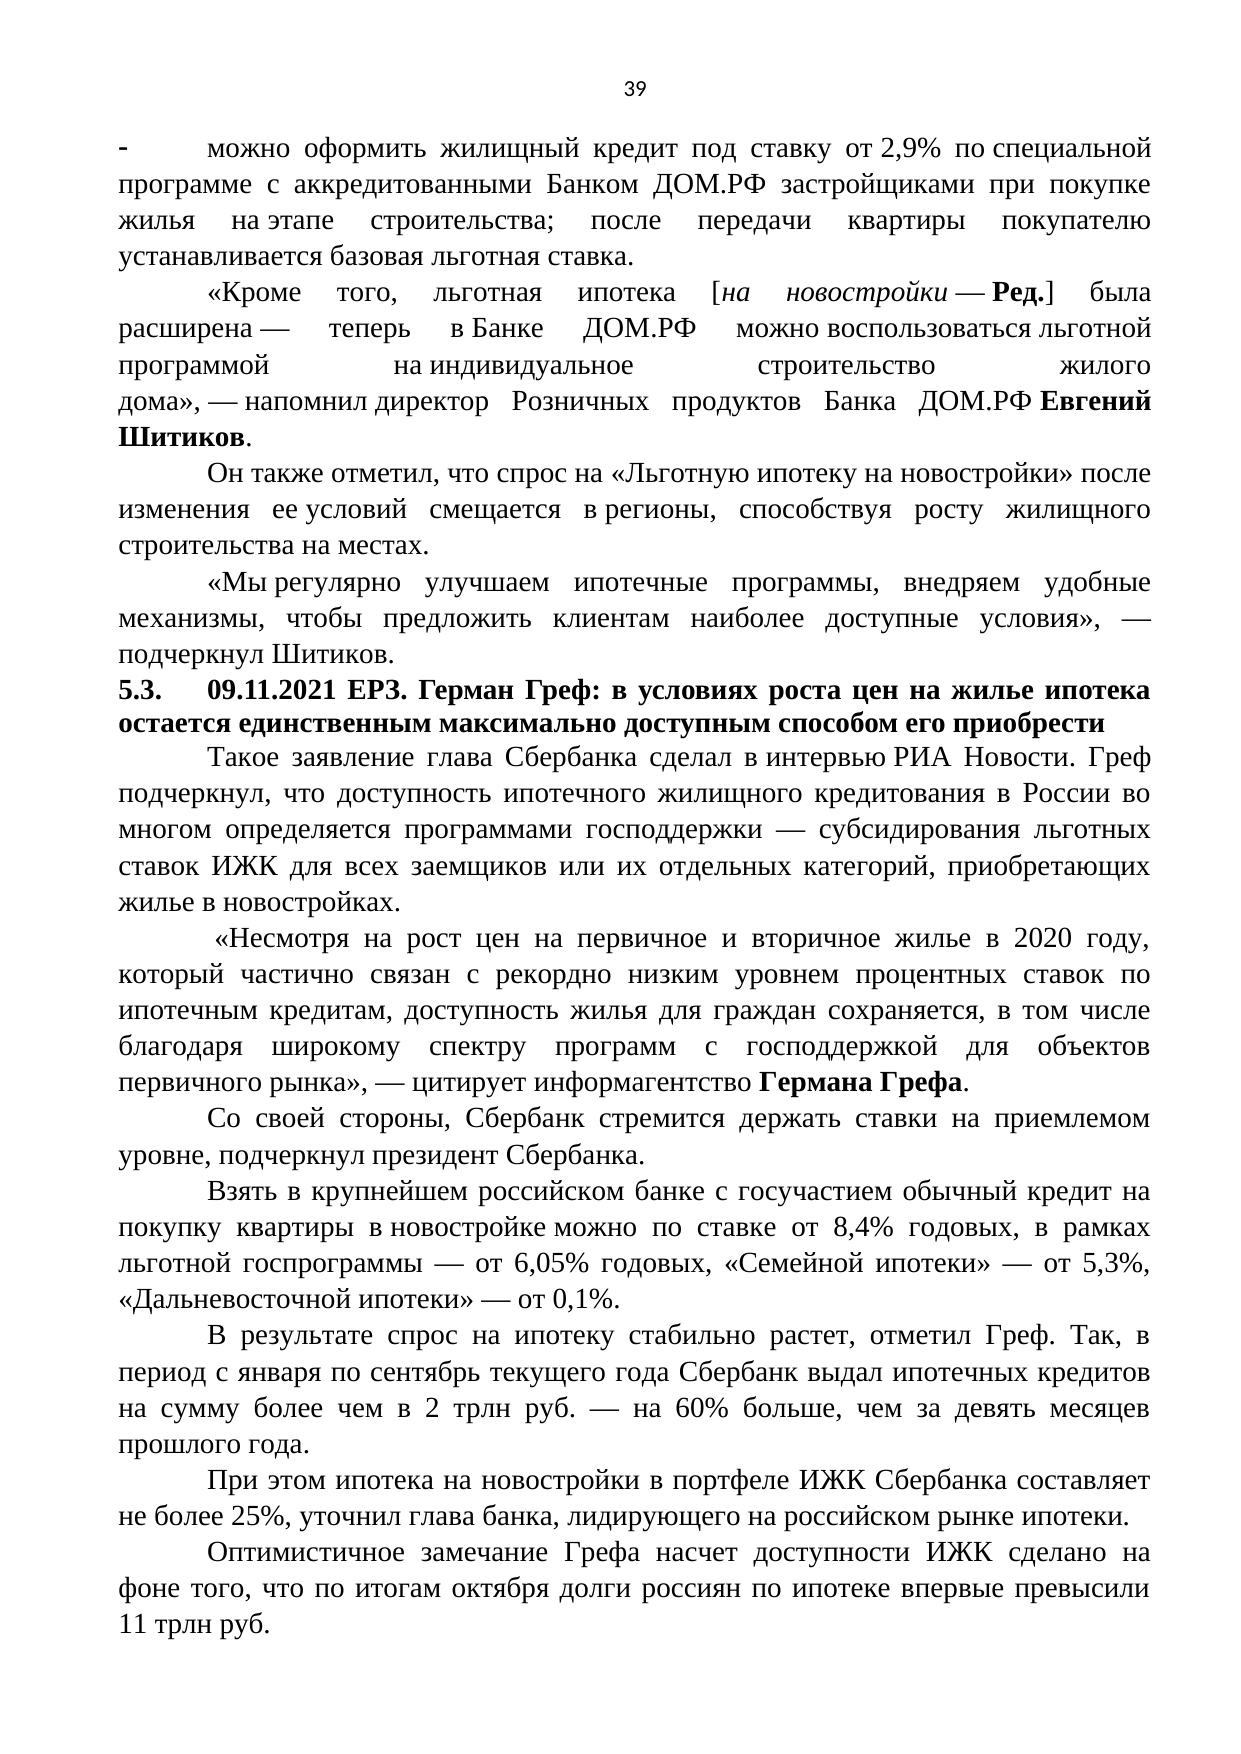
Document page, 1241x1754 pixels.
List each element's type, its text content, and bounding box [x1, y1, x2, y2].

subtitle 09.11.2021 ЕРЗ. Герман Греф: в условиях роста цен на жилье ипотека остается единственным максимально доступным способом его приобрести [118, 672, 1152, 739]
text «Несмотря на рост цен на первичное и вторичное жилье в 2020 году, который частично связан с рекордно низким уровнем процентных ставок по ипотечным кредитам, доступность жилья для граждан сохраняется, в том числе благодаря широкому спектру программ с господдержкой для объектов первичного рынка», — цитирует информагентство Германа Грефа. [118, 920, 1152, 1098]
text В результате спрос на ипотеку стабильно растет, отметил Греф. Так, в период с января по сентябрь текущего года Сбербанк выдал ипотечных кредитов на сумму более чем в 2 трлн руб. — на 60% больше, чем за девять месяцев прошлого года. [118, 1317, 1152, 1459]
text При этом ипотека на новостройки в портфеле ИЖК Сбербанка составляет не более 25%, уточнил глава банка, лидирующего на российском рынке ипотеки. [118, 1462, 1152, 1532]
text Со своей стороны, Сбербанк стремится держать ставки на приемлемом уровне, подчеркнул президент Сбербанка. [118, 1101, 1152, 1170]
list можно оформить жилищный кредит под ставку от 2,9% по специальной программе с аккредитованными Банком ДОМ.РФ застройщиками при покупке жилья на этапе строительства; после передачи квартиры покупателю устанавливается базовая льготная ставка. [118, 130, 1152, 272]
text Он также отметил, что спрос на «Льготную ипотеку на новостройки» после изменения ее условий смещается в регионы, способствуя росту жилищного строительства на местах. [118, 455, 1152, 561]
text Такое заявление глава Сбербанка сделал в интервью РИА Новости. Греф подчеркнул, что доступность ипотечного жилищного кредитования в России во многом определяется программами господдержки — субсидирования льготных ставок ИЖК для всех заемщиков или их отдельных категорий, приобретающих жилье в новостройках. [118, 739, 1152, 917]
text «Кроме того, льготная ипотека [на новостройки — Ред.] была расширена — теперь в Банке ДОМ.РФ можно воспользоваться льготной программой на индивидуальное строительство жилого дома», — напомнил директор Розничных продуктов Банка ДОМ.РФ Евгений Шитиков. [118, 274, 1152, 453]
text «Мы регулярно улучшаем ипотечные программы, внедряем удобные механизмы, чтобы предложить клиентам наиболее доступные условия», — подчеркнул Шитиков. [118, 564, 1152, 669]
text Взять в крупнейшем российском банке с госучастием обычный кредит на покупку квартиры в новостройке можно по ставке от 8,4% годовых, в рамках льготной госпрограммы — от 6,05% годовых, «Семейной ипотеки» — от 5,3%, «Дальневосточной ипотеки» — от 0,1%. [118, 1173, 1152, 1315]
text Оптимистичное замечание Грефа насчет доступности ИЖК сделано на фоне того, что по итогам октября долги россиян по ипотеке впервые превысили 11 трлн руб. [118, 1534, 1152, 1640]
